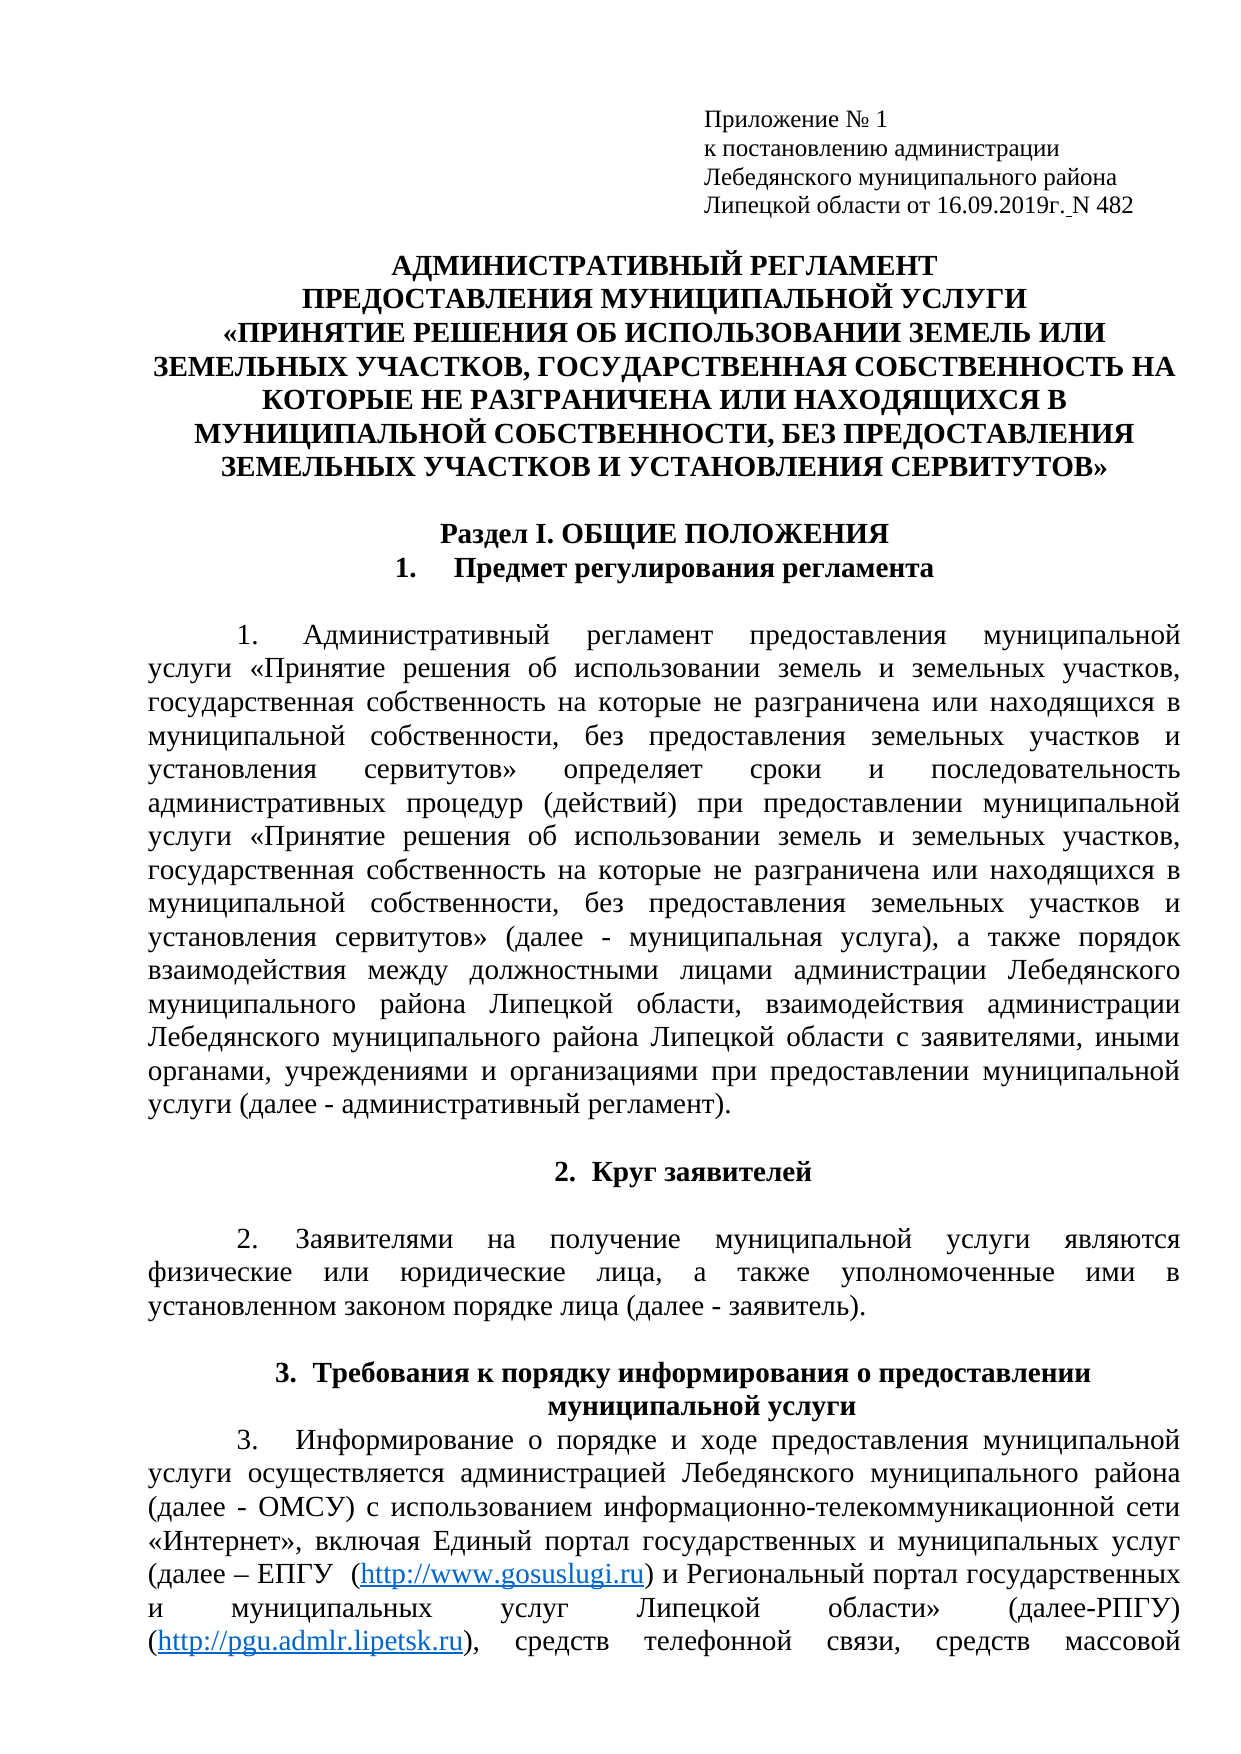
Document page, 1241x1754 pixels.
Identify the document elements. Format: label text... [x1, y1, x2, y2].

text Приложение № 1 [148, 104, 1181, 133]
text АДМИНИСТРАТИВНЫЙ РЕГЛАМЕНТ ПРЕДОСТАВЛЕНИЯ МУНИЦИПАЛЬНОЙ УСЛУГИ «ПРИНЯТИЕ РЕШЕНИЯ ОБ ИСПОЛЬЗОВАНИИ ЗЕМЕЛЬ ИЛИ ЗЕМЕЛЬНЫХ УЧАСТКОВ, ГОСУДАРСТВЕННАЯ СОБСТВЕННОСТЬ НА КОТОРЫЕ НЕ РАЗГРАНИЧЕНА ИЛИ НАХОДЯЩИХСЯ В МУНИЦИПАЛЬНОЙ СОБСТВЕННОСТИ, БЕЗ ПРЕДОСТАВЛЕНИЯ ЗЕМЕЛЬНЫХ УЧАСТКОВ И УСТАНОВЛЕНИЯ СЕРВИТУТОВ» [148, 248, 1181, 483]
list Круг заявителей [185, 1154, 1181, 1187]
list Требования к порядку информирования о предоставлении муниципальной услуги [185, 1355, 1181, 1422]
list Административный регламент предоставления муниципальной услуги «Принятие решения об использовании земель и земельных участков, государственная собственность на которые не разграничена или находящихся в муниципальной собственности, без предоставления земельных участков и установления сервитутов» определяет сроки и последовательность административных процедур (действий) при предоставлении муниципальной услуги «Принятие решения об использовании земель и земельных участков, государственная собственность на которые не разграничена или находящихся в муниципальной собственности, без предоставления земельных участков и установления сервитутов» (далее - муниципальная услуга), а также порядок взаимодействия между должностными лицами администрации Лебедянского муниципального района Липецкой области, взаимодействия администрации Лебедянского муниципального района Липецкой области с заявителями, иными органами, учреждениями и организациями при предоставлении муниципальной услуги (далее - административный регламент). [148, 617, 1181, 1120]
list Заявителями на получение муниципальной услуги являются физические или юридические лица, а также уполномоченные ими в установленном законом порядке лица (далее - заявитель). [148, 1221, 1181, 1321]
list Предмет регулирования регламента [148, 550, 1181, 583]
text к постановлению администрации Лебедянского муниципального района [148, 133, 1181, 191]
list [148, 1422, 1181, 1657]
text Липецкой области от 16.09.2019г. N 482 [148, 191, 1181, 219]
text Раздел I. ОБЩИЕ ПОЛОЖЕНИЯ [148, 516, 1181, 550]
